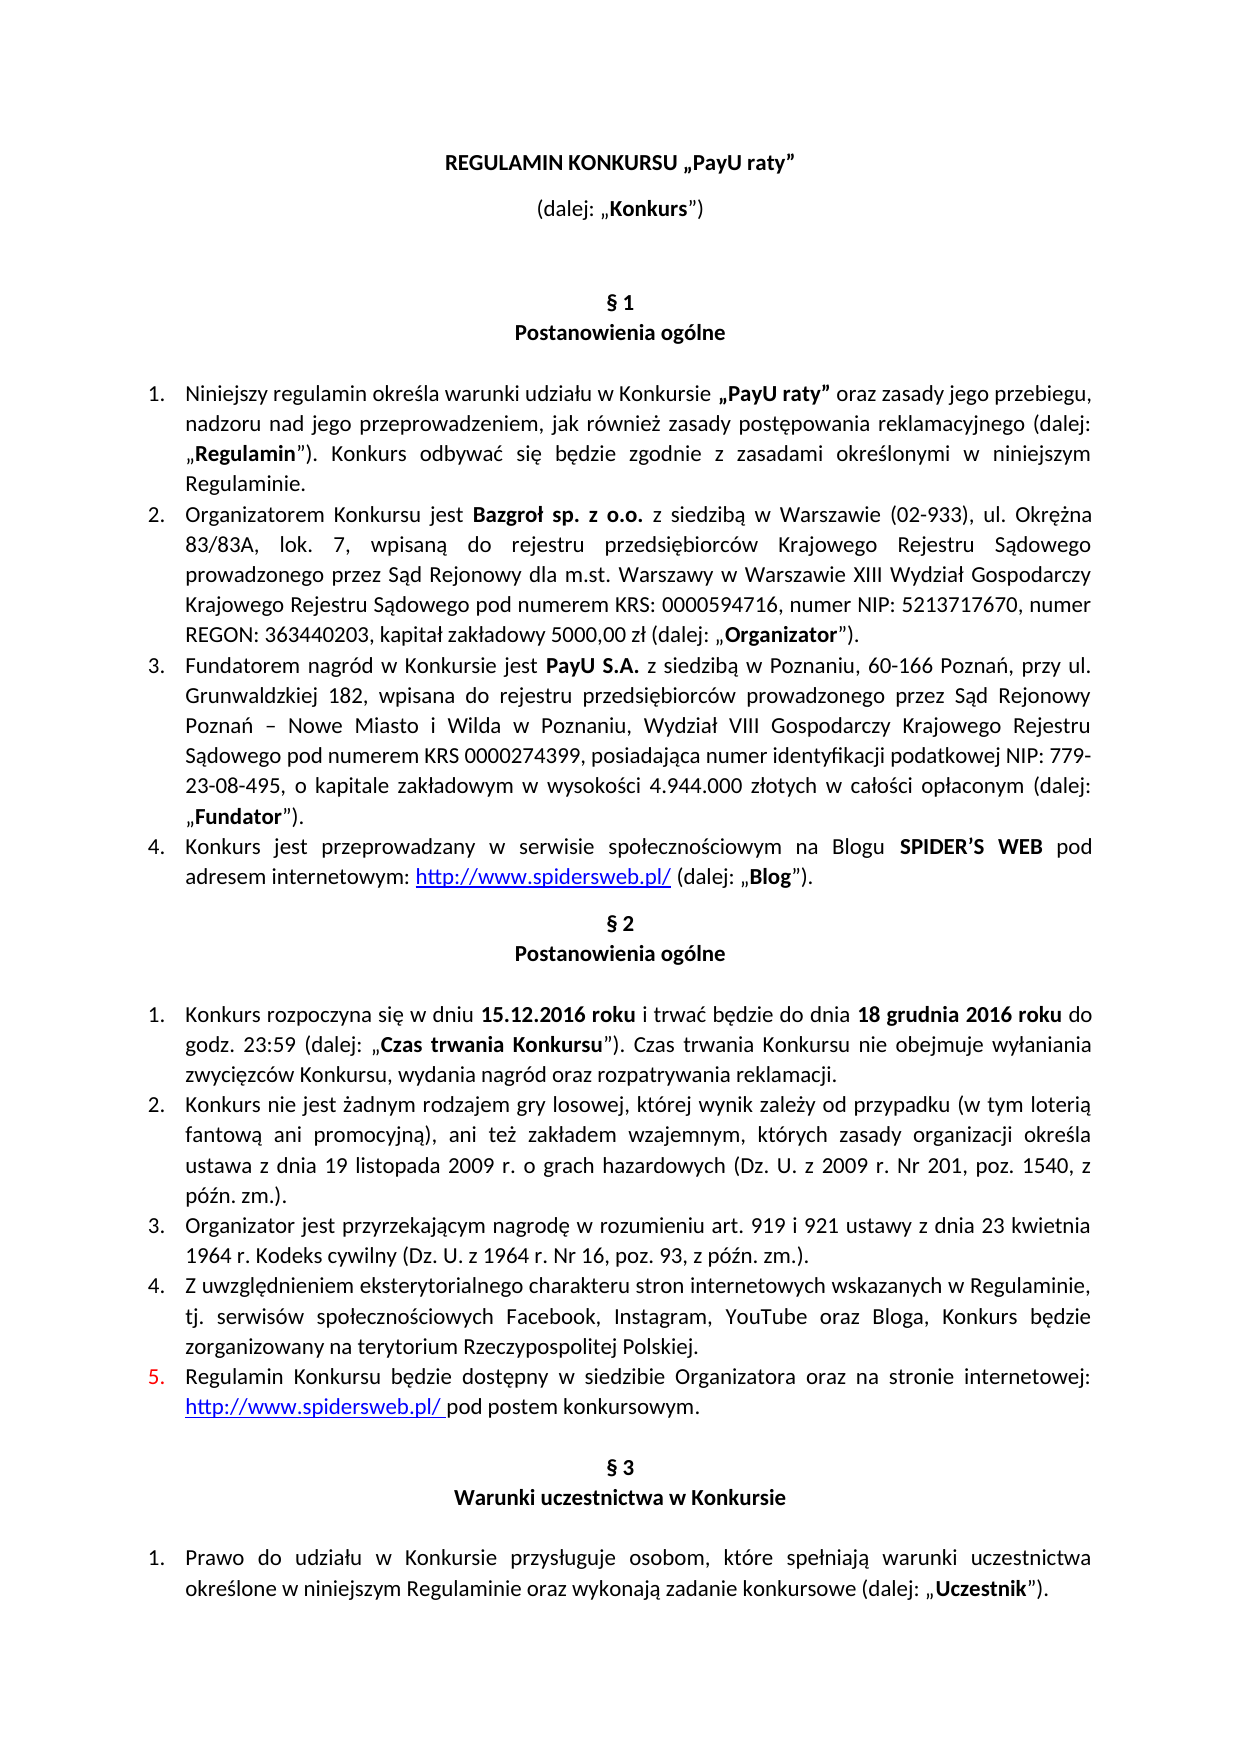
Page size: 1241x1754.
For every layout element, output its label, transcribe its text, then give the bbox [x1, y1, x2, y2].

list Niniejszy regulamin określa warunki udziału w Konkursie „PayU raty” oraz zasady jego przebiegu, nadzoru nad jego przeprowadzeniem, jak również zasady postępowania reklamacyjnego (dalej: „Regulamin”). Konkurs odbywać się będzie zgodnie z zasadami określonymi w niniejszym Regulaminie. [148, 379, 1093, 497]
text (dalej: „Konkurs”) [148, 194, 1093, 222]
list Konkurs jest przeprowadzany w serwisie społecznościowym na Blogu SPIDER’S WEB pod adresem internetowym: http://www.spidersweb.pl/ (dalej: „Blog”). [148, 832, 1093, 890]
text Postanowienia ogólne [148, 318, 1093, 346]
list Organizator jest przyrzekającym nagrodę w rozumieniu art. 919 i 921 ustawy z dnia 23 kwietnia 1964 r. Kodeks cywilny (Dz. U. z 1964 r. Nr 16, poz. 93, z późn. zm.). [148, 1211, 1093, 1269]
list Fundatorem nagród w Konkursie jest PayU S.A. z siedzibą w Poznaniu, 60-166 Poznań, przy ul. Grunwaldzkiej 182, wpisana do rejestru przedsiębiorców prowadzonego przez Sąd Rejonowy Poznań – Nowe Miasto i Wilda w Poznaniu, Wydział VIII Gospodarczy Krajowego Rejestru Sądowego pod numerem KRS 0000274399, posiadająca numer identyfikacji podatkowej NIP: 779-23-08-495, o kapitale zakładowym w wysokości 4.944.000 złotych w całości opłaconym (dalej: „Fundator”). [148, 651, 1093, 830]
list Regulamin Konkursu będzie dostępny w siedzibie Organizatora oraz na stronie internetowej: http://www.spidersweb.pl/ pod postem konkursowym. [148, 1362, 1093, 1420]
text § 2 [148, 909, 1093, 937]
text Postanowienia ogólne [148, 939, 1093, 967]
list Konkurs rozpoczyna się w dniu 15.12.2016 roku i trwać będzie do dnia 18 grudnia 2016 roku do godz. 23:59 (dalej: „Czas trwania Konkursu”). Czas trwania Konkursu nie obejmuje wyłaniania zwycięzców Konkursu, wydania nagród oraz rozpatrywania reklamacji. [148, 1000, 1093, 1088]
text § 3 [148, 1453, 1093, 1481]
list Organizatorem Konkursu jest Bazgroł sp. z o.o. z siedzibą w Warszawie (02-933), ul. Okrężna 83/83A, lok. 7, wpisaną do rejestru przedsiębiorców Krajowego Rejestru Sądowego prowadzonego przez Sąd Rejonowy dla m.st. Warszawy w Warszawie XIII Wydział Gospodarczy Krajowego Rejestru Sądowego pod numerem KRS: 0000594716, numer NIP: 5213717670, numer REGON: 363440203, kapitał zakładowy 5000,00 zł (dalej: „Organizator”). [148, 500, 1093, 648]
list Prawo do udziału w Konkursie przysługuje osobom, które spełniają warunki uczestnictwa określone w niniejszym Regulaminie oraz wykonają zadanie konkursowe (dalej: „Uczestnik”). [148, 1543, 1093, 1602]
text Warunki uczestnictwa w Konkursie [148, 1483, 1093, 1511]
text § 1 [148, 288, 1093, 316]
list Z uwzględnieniem eksterytorialnego charakteru stron internetowych wskazanych w Regulaminie, tj. serwisów społecznościowych Facebook, Instagram, YouTube oraz Bloga, Konkurs będzie zorganizowany na terytorium Rzeczypospolitej Polskiej. [148, 1272, 1093, 1360]
text REGULAMIN KONKURSU „PayU raty” [148, 148, 1093, 176]
list Konkurs nie jest żadnym rodzajem gry losowej, której wynik zależy od przypadku (w tym loterią fantową ani promocyjną), ani też zakładem wzajemnym, których zasady organizacji określa ustawa z dnia 19 listopada 2009 r. o grach hazardowych (Dz. U. z 2009 r. Nr 201, poz. 1540, z późn. zm.). [148, 1090, 1093, 1209]
